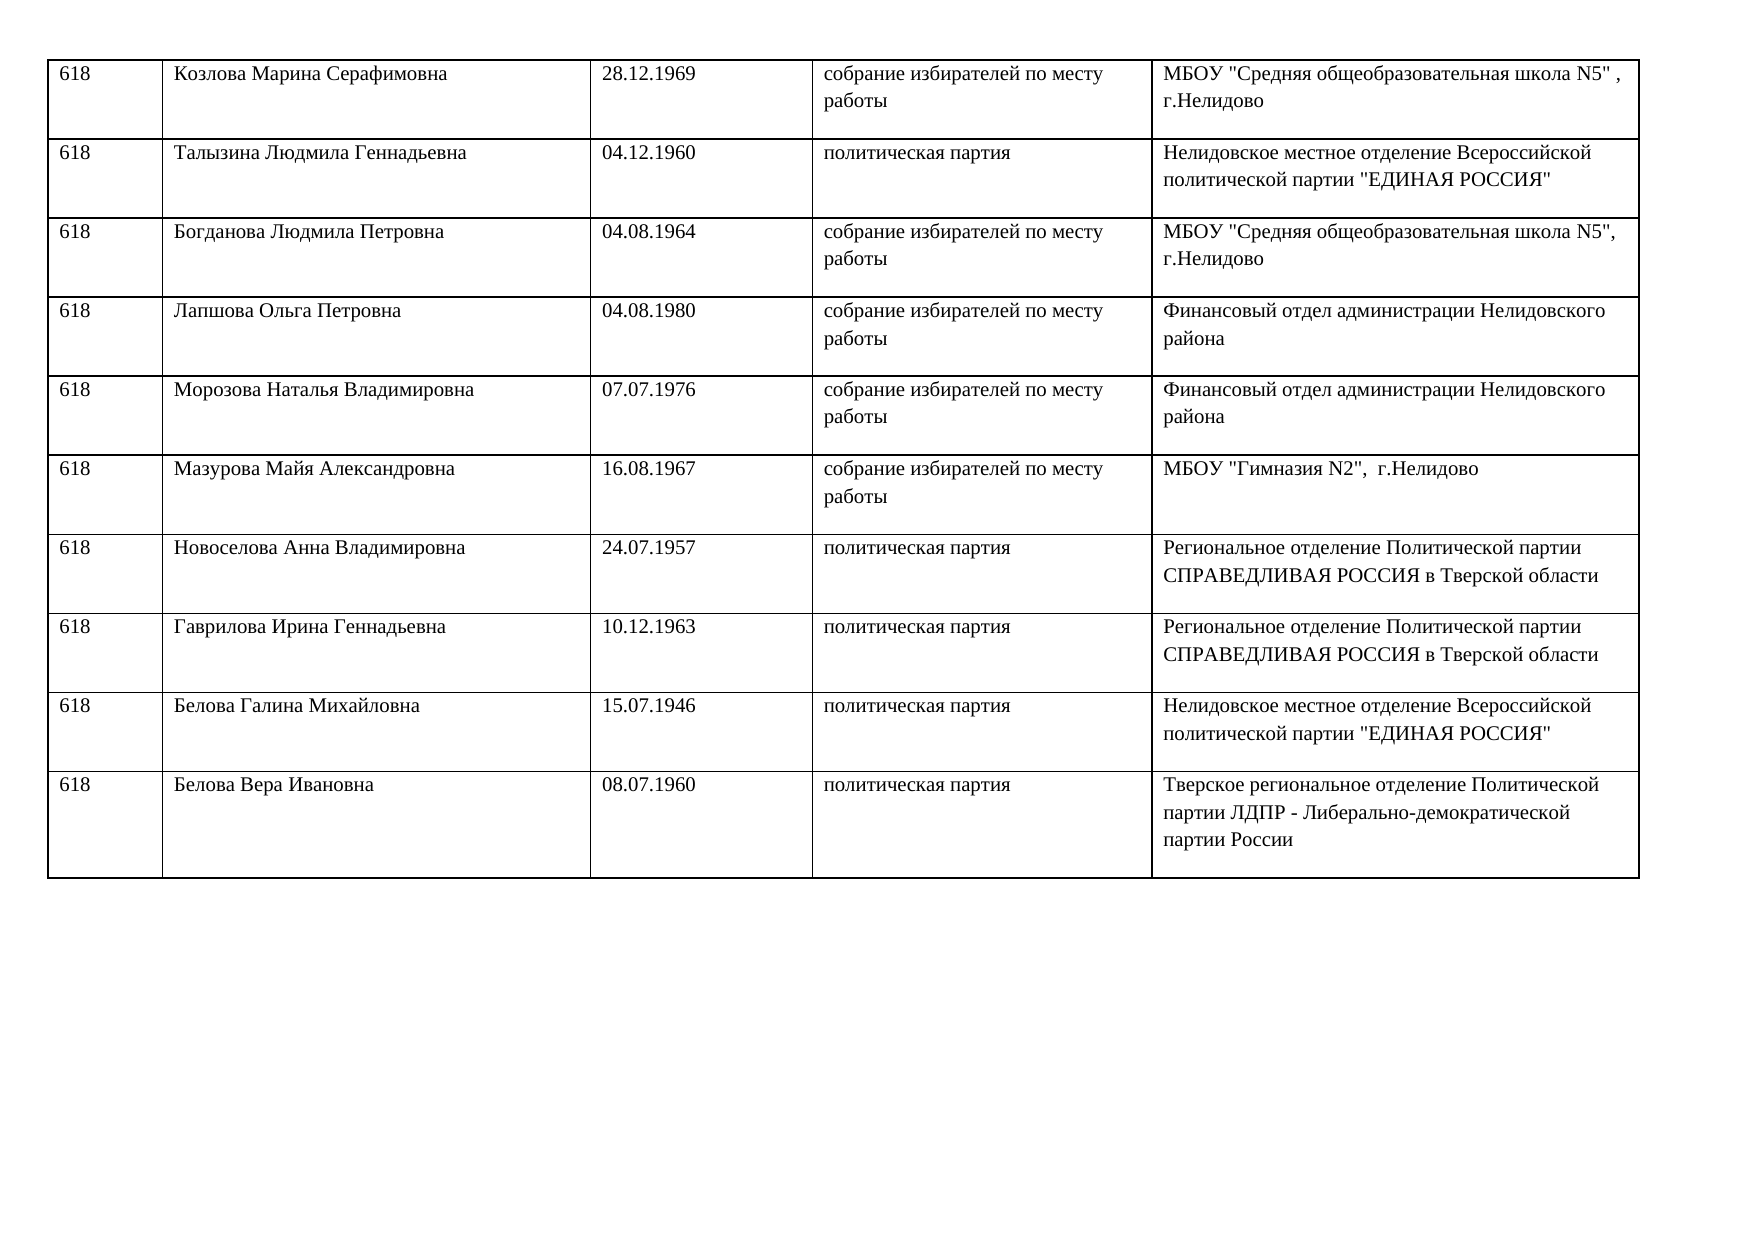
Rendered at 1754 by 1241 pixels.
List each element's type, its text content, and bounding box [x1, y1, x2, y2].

table_cell политическая партия [813, 140, 1151, 217]
table_cell Новоселова Анна Владимировна [163, 535, 590, 612]
table_cell Белова Вера Ивановна [163, 772, 590, 877]
table_cell 618 [49, 298, 162, 375]
table_header МБОУ "Средняя общеобразовательная школа N5" , г.Нелидово [1153, 61, 1638, 138]
table_cell Финансовый отдел администрации Нелидовского района [1153, 377, 1638, 454]
table_cell политическая партия [813, 693, 1151, 771]
table_cell МБОУ "Гимназия N2", г.Нелидово [1153, 456, 1638, 533]
table_cell Тверское региональное отделение Политической партии ЛДПР - Либерально-демократической партии России [1153, 772, 1638, 877]
table_cell политическая партия [813, 614, 1151, 692]
table_cell 24.07.1957 [591, 535, 812, 612]
table_header собрание избирателей по месту работы [813, 61, 1151, 138]
table_cell Лапшова Ольга Петровна [163, 298, 590, 375]
table_cell 618 [49, 456, 162, 533]
table_cell 04.08.1980 [591, 298, 812, 375]
table_cell МБОУ "Средняя общеобразовательная школа N5", г.Нелидово [1153, 219, 1638, 296]
table_cell политическая партия [813, 772, 1151, 877]
table_cell политическая партия [813, 535, 1151, 612]
table_cell Мазурова Майя Александровна [163, 456, 590, 533]
table_cell 10.12.1963 [591, 614, 812, 692]
table_cell 08.07.1960 [591, 772, 812, 877]
table_cell Региональное отделение Политической партии СПРАВЕДЛИВАЯ РОССИЯ в Тверской области [1153, 535, 1638, 612]
table_cell 618 [49, 140, 162, 217]
table_cell 15.07.1946 [591, 693, 812, 771]
table_cell 618 [49, 219, 162, 296]
table_cell 618 [49, 693, 162, 771]
table_header 28.12.1969 [591, 61, 812, 138]
table_header 618 [49, 61, 162, 138]
table_cell 618 [49, 377, 162, 454]
table_cell собрание избирателей по месту работы [813, 219, 1151, 296]
table_cell 618 [49, 614, 162, 692]
table_cell собрание избирателей по месту работы [813, 298, 1151, 375]
table_cell 16.08.1967 [591, 456, 812, 533]
table_cell Белова Галина Михайловна [163, 693, 590, 771]
table_cell 618 [49, 772, 162, 877]
table_cell Богданова Людмила Петровна [163, 219, 590, 296]
table_cell Гаврилова Ирина Геннадьевна [163, 614, 590, 692]
table_cell 04.08.1964 [591, 219, 812, 296]
table_cell Финансовый отдел администрации Нелидовского района [1153, 298, 1638, 375]
table_cell 618 [49, 535, 162, 612]
table_cell собрание избирателей по месту работы [813, 377, 1151, 454]
table_cell Нелидовское местное отделение Всероссийской политической партии "ЕДИНАЯ РОССИЯ" [1153, 693, 1638, 771]
table_cell собрание избирателей по месту работы [813, 456, 1151, 533]
table_cell 07.07.1976 [591, 377, 812, 454]
table_cell Региональное отделение Политической партии СПРАВЕДЛИВАЯ РОССИЯ в Тверской области [1153, 614, 1638, 692]
table_header Козлова Марина Серафимовна [163, 61, 590, 138]
table_cell Талызина Людмила Геннадьевна [163, 140, 590, 217]
table_cell Морозова Наталья Владимировна [163, 377, 590, 454]
table_cell 04.12.1960 [591, 140, 812, 217]
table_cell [1153, 140, 1638, 217]
